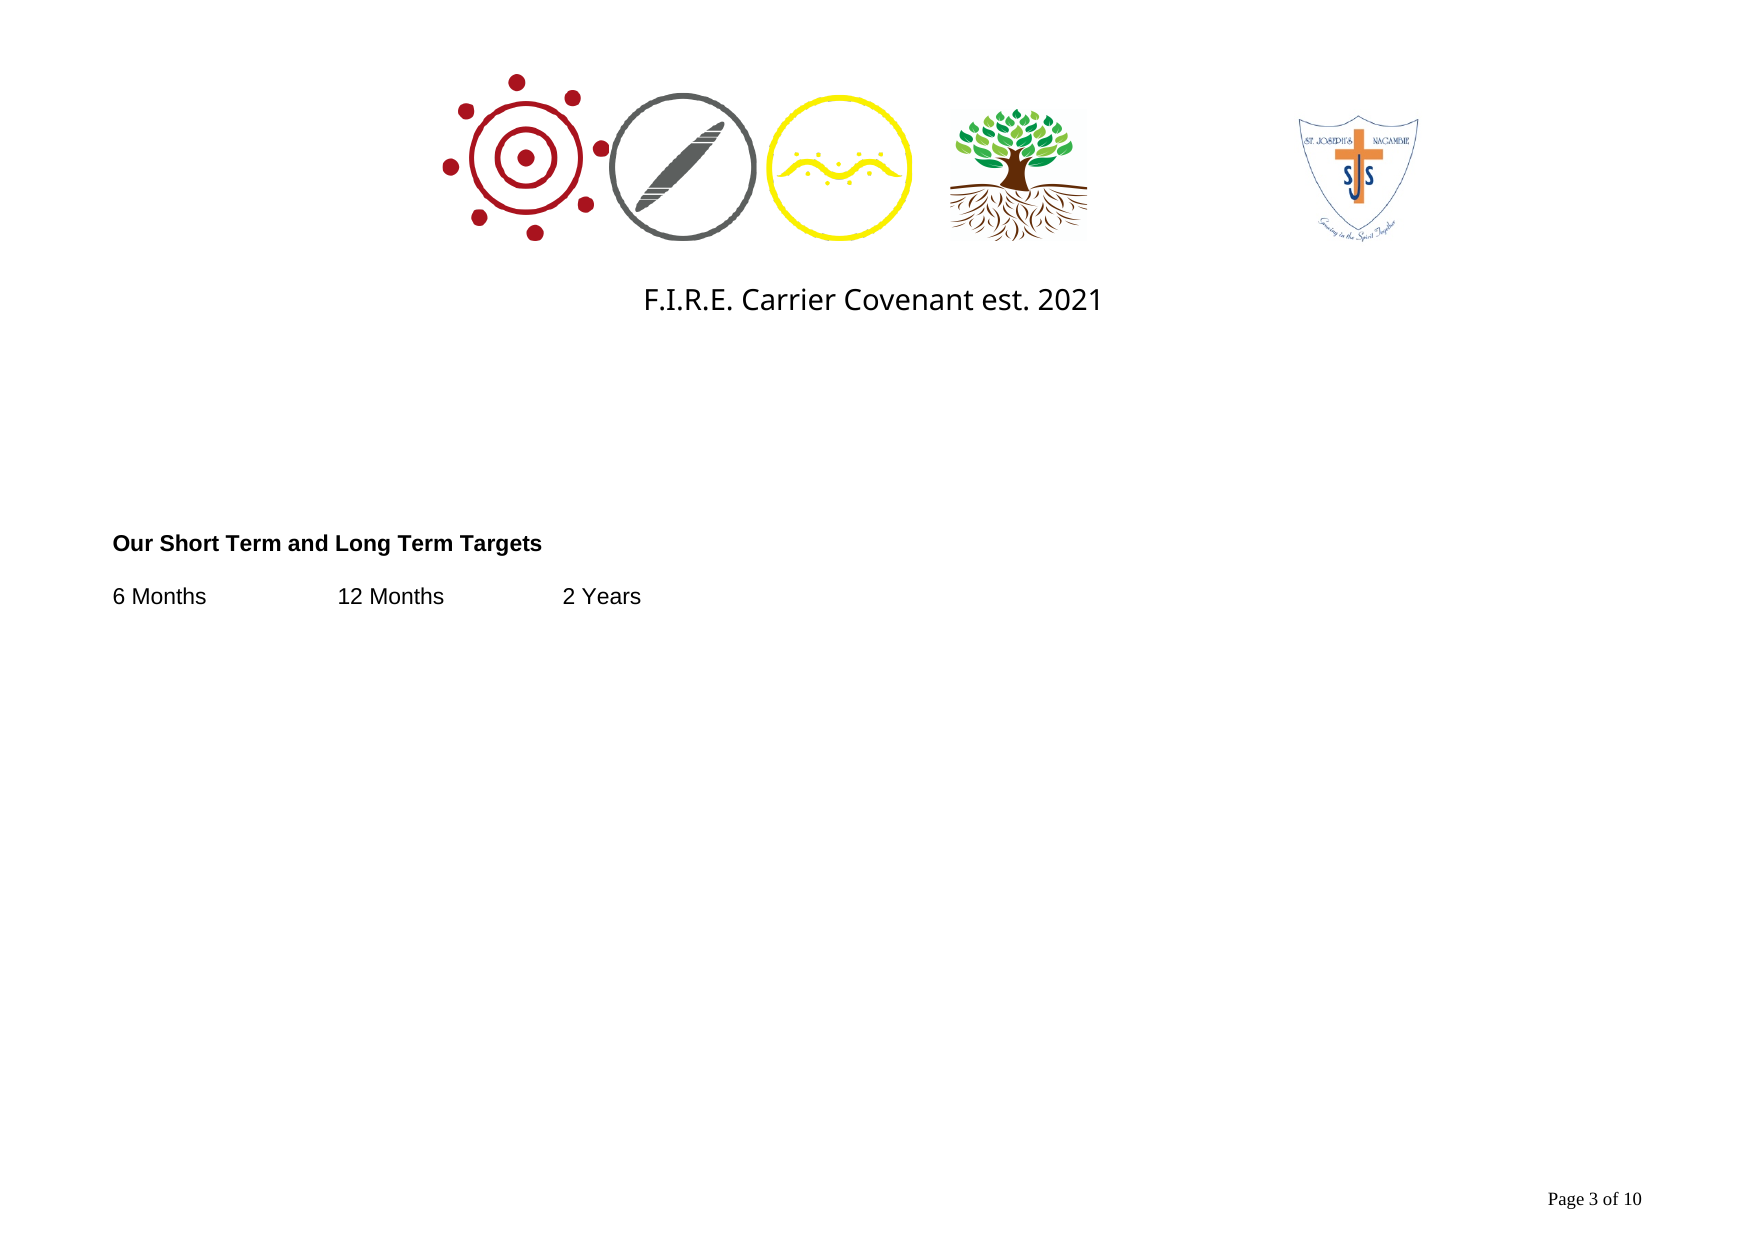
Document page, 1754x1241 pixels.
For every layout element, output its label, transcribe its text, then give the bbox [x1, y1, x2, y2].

picture [442, 73, 757, 241]
picture [1294, 109, 1423, 247]
text 6 Months 12 Months 2 Years [112, 583, 1642, 609]
picture [766, 94, 913, 241]
text Our Short Term and Long Term Targets [112, 530, 1642, 556]
picture [950, 109, 1088, 241]
